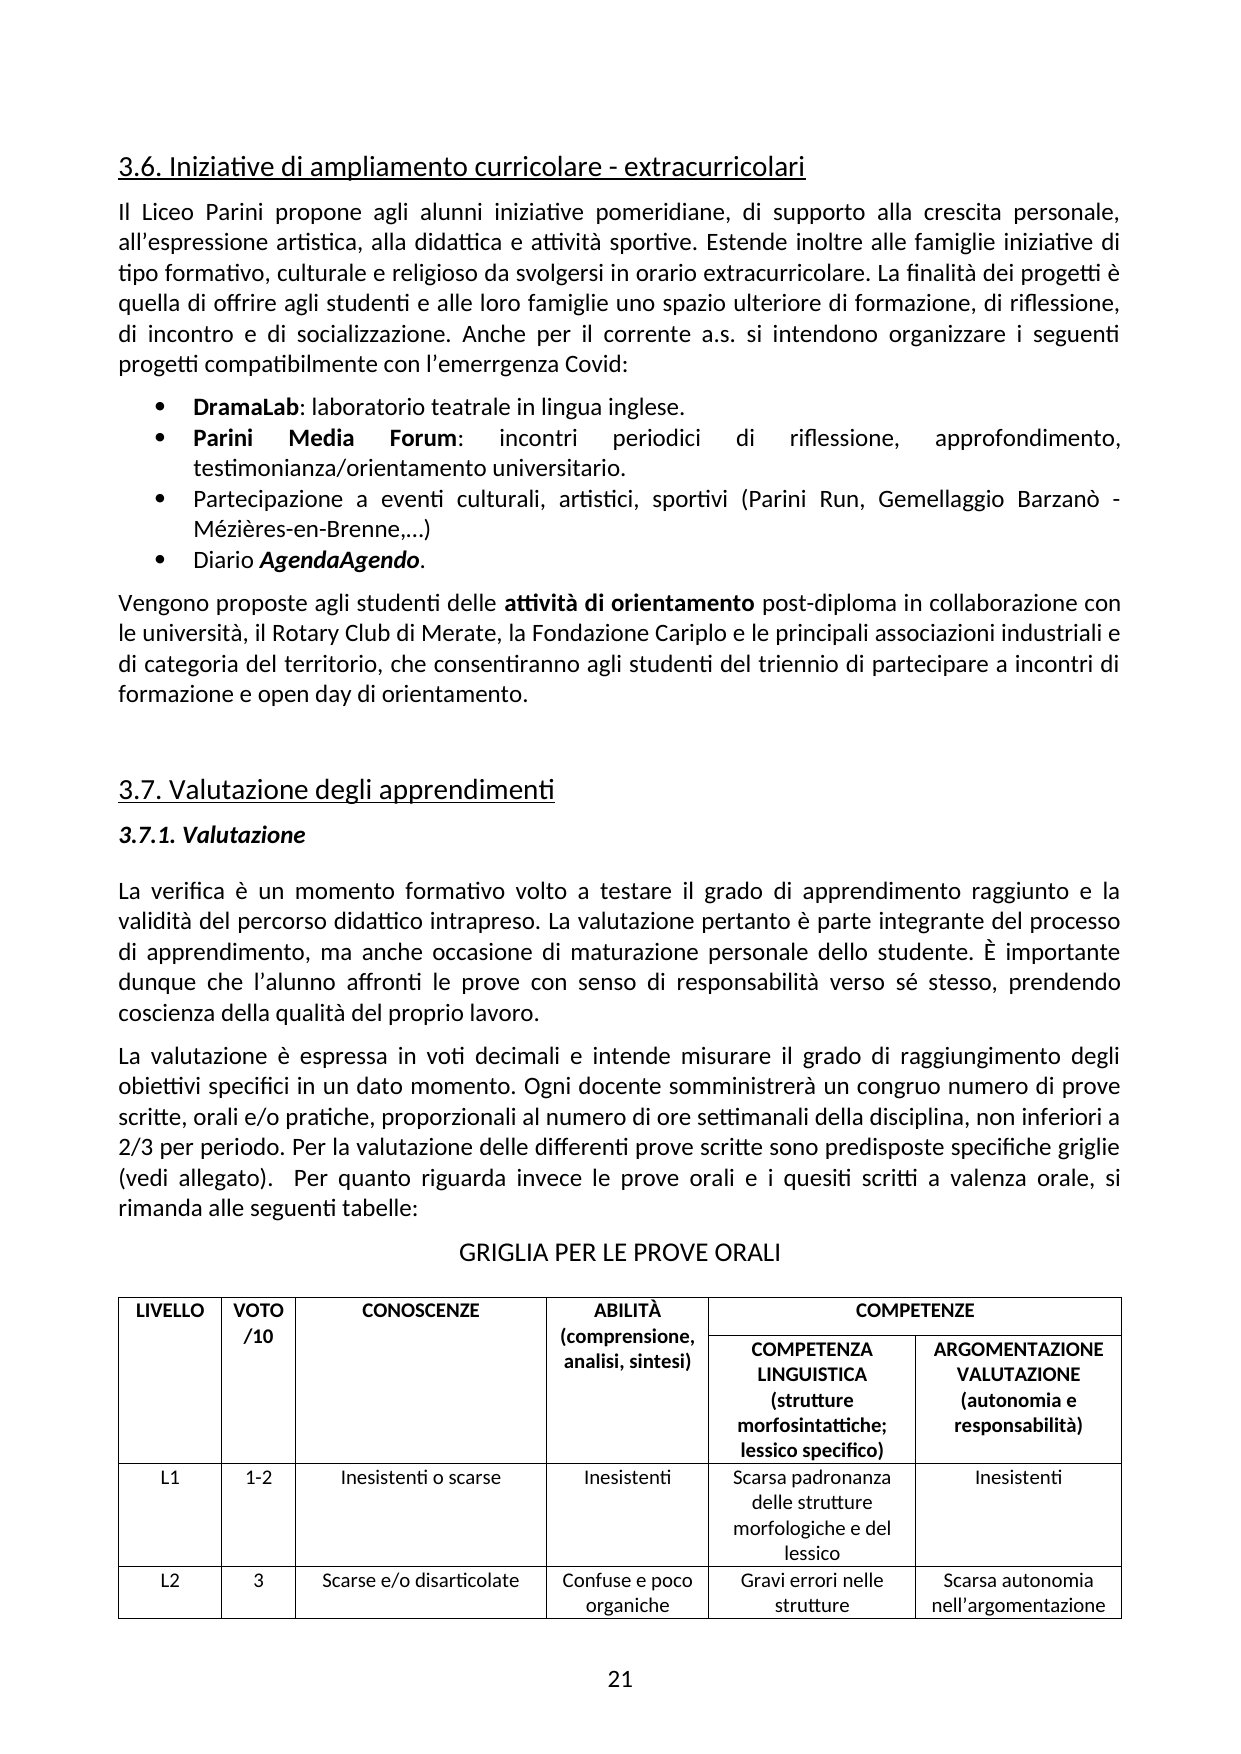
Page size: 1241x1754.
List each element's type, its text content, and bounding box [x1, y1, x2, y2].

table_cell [916, 1567, 1121, 1618]
list DramaLab: laboratorio teatrale in lingua inglese. [156, 391, 1122, 422]
list Parini Media Forum: incontri periodici di riflessione, approfondimento, testimonianza/orientamento universitario. [156, 422, 1122, 483]
table_cell L1 [119, 1464, 221, 1566]
list Diario AgendaAgendo. [156, 544, 1122, 574]
table_cell 1-2 [222, 1464, 295, 1566]
text Vengono proposte agli studenti delle attività di orientamento post-diploma in collaborazione con le università, il Rotary Club di Merate, la Fondazione Cariplo e le principali associazioni industriali e di categoria del territorio, che consentiranno agli studenti del triennio di partecipare a incontri di formazione e open day di orientamento. [118, 587, 1122, 709]
table_cell COMPETENZA LINGUISTICA (strutture morfosintattiche; lessico specifico) [709, 1336, 915, 1463]
table_cell Inesistenti [547, 1464, 708, 1566]
subtitle 3.7. Valutazione degli apprendimenti [118, 771, 1122, 807]
table_header VOTO /10 [222, 1298, 295, 1463]
table_header CONOSCENZE [296, 1298, 546, 1463]
table_cell Scarsa padronanza delle strutture morfologiche e del lessico [709, 1464, 915, 1566]
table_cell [709, 1567, 915, 1618]
table_header LIVELLO [119, 1298, 221, 1463]
table_header COMPETENZE [709, 1298, 1121, 1335]
table_cell Inesistenti o scarse [296, 1464, 546, 1566]
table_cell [296, 1567, 546, 1618]
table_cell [547, 1567, 708, 1618]
table_cell Inesistenti [916, 1464, 1121, 1566]
table_cell 3 [222, 1567, 295, 1618]
list Partecipazione a eventi culturali, artistici, sportivi (Parini Run, Gemellaggio Barzanò - Mézières-en-Brenne,…) [156, 483, 1122, 544]
text Il Liceo Parini propone agli alunni iniziative pomeridiane, di supporto alla crescita personale, all’espressione artistica, alla didattica e attività sportive. Estende inoltre alle famiglie iniziative di tipo formativo, culturale e religioso da svolgersi in orario extracurricolare. La finalità dei progetti è quella di offrire agli studenti e alle loro famiglie uno spazio ulteriore di formazione, di riflessione, di incontro e di socializzazione. Anche per il corrente a.s. si intendono organizzare i seguenti progetti compatibilmente con l’emerrgenza Covid: [118, 196, 1122, 379]
subtitle 3.7.1. Valutazione [118, 819, 1122, 850]
text GRIGLIA PER LE PROVE ORALI [118, 1236, 1122, 1269]
table_cell ARGOMENTAZIONE VALUTAZIONE (autonomia e responsabilità) [916, 1336, 1121, 1463]
text La valutazione è espressa in voti decimali e intende misurare il grado di raggiungimento degli obiettivi specifici in un dato momento. Ogni docente somministrerà un congruo numero di prove scritte, orali e/o pratiche, proporzionali al numero di ore settimanali della disciplina, non inferiori a 2/3 per periodo. Per la valutazione delle differenti prove scritte sono predisposte specifiche griglie (vedi allegato). Per quanto riguarda invece le prove orali e i quesiti scritti a valenza orale, si rimanda alle seguenti tabelle: [118, 1040, 1122, 1223]
table_cell L2 [119, 1567, 221, 1618]
text La verifica è un momento formativo volto a testare il grado di apprendimento raggiunto e la validità del percorso didattico intrapreso. La valutazione pertanto è parte integrante del processo di apprendimento, ma anche occasione di maturazione personale dello studente. È importante dunque che l’alunno affronti le prove con senso di responsabilità verso sé stesso, prendendo coscienza della qualità del proprio lavoro. [118, 875, 1122, 1027]
table_header ABILITÀ (comprensione, analisi, sintesi) [547, 1298, 708, 1463]
subtitle 3.6. Iniziative di ampliamento curricolare - extracurricolari [118, 148, 1122, 183]
